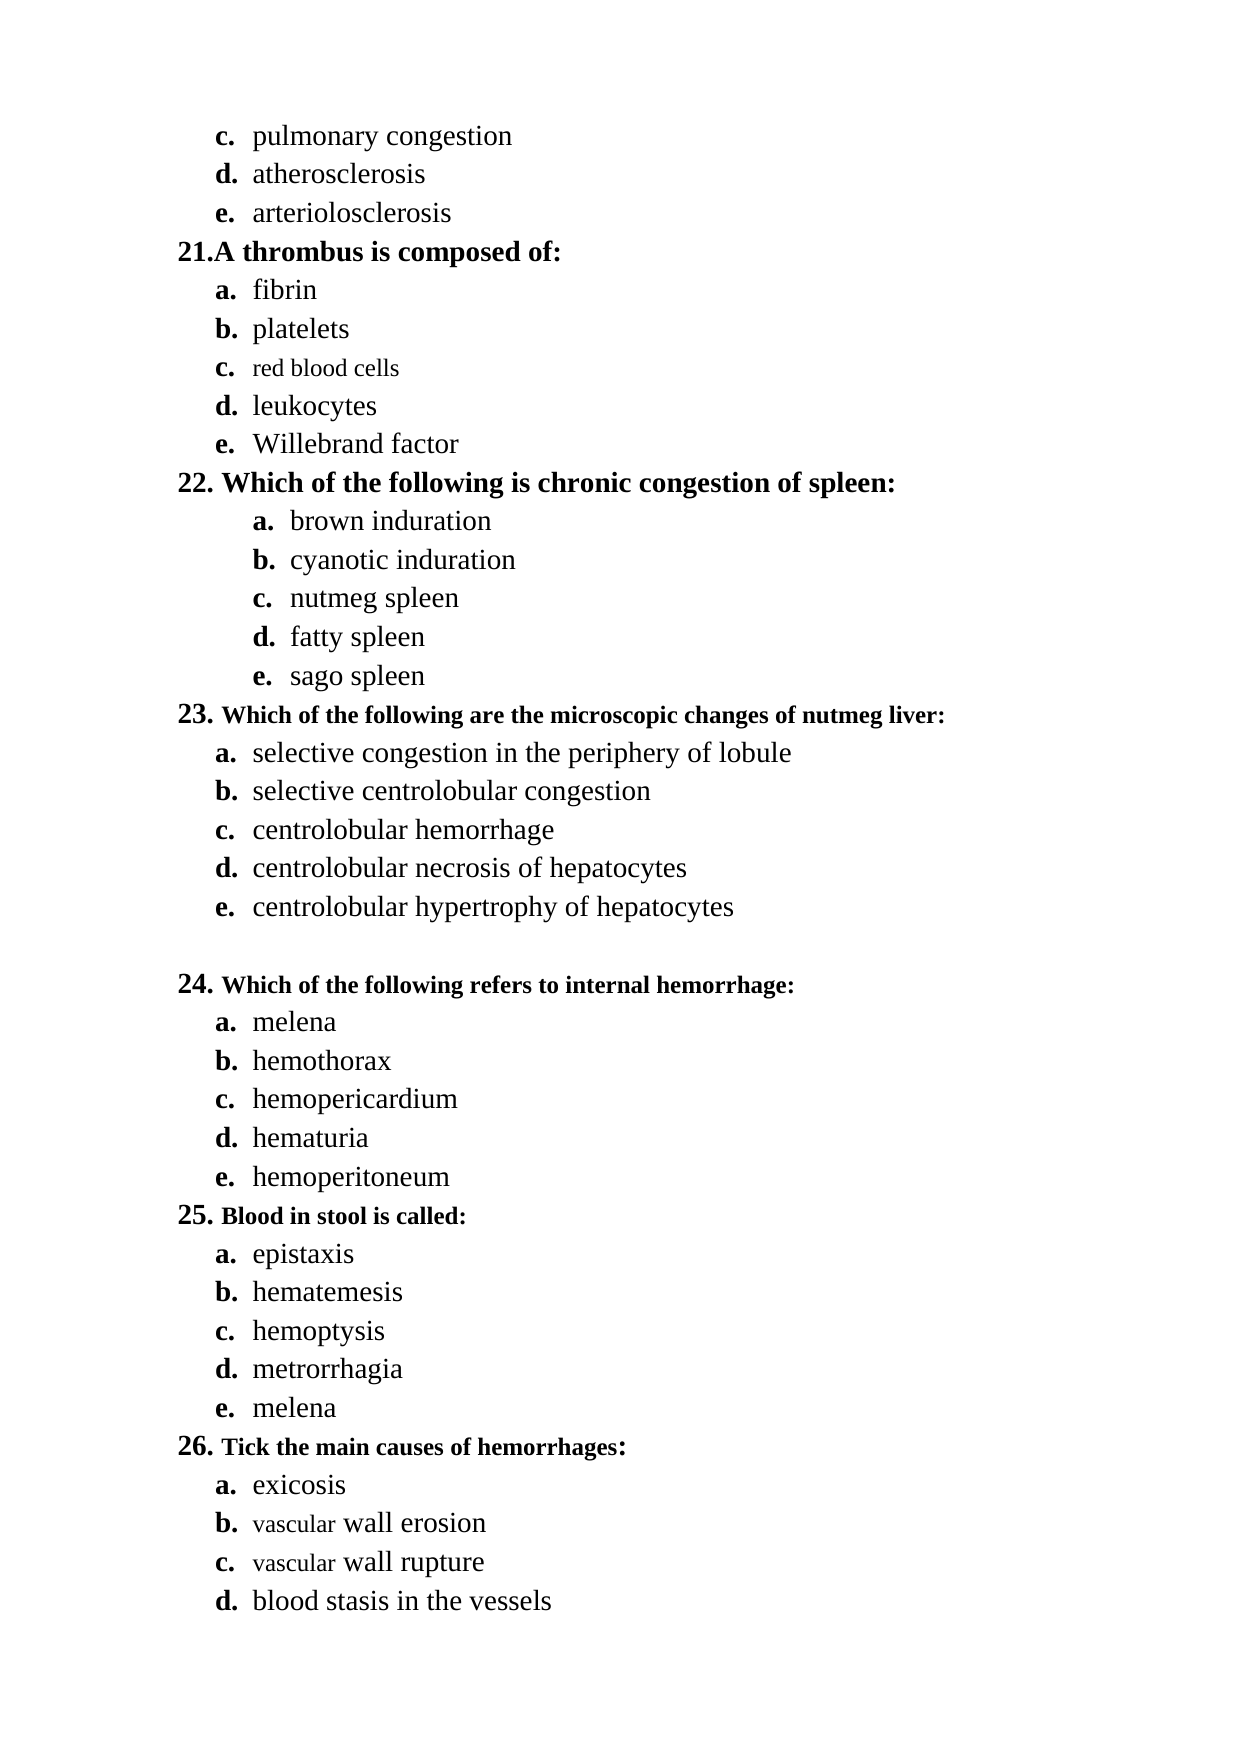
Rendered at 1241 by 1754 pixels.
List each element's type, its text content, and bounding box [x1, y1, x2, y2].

list fibrin [215, 272, 1152, 306]
list centrolobular hemorrhage [215, 812, 1152, 845]
text 25. Blood in stool is called: [177, 1197, 1152, 1231]
list exicosis [215, 1467, 1152, 1501]
list fatty spleen [252, 619, 1152, 653]
text 26. Tick the main causes of hemorrhages: [177, 1428, 1152, 1462]
list nutmeg spleen [252, 581, 1152, 614]
list hemopericardium [215, 1082, 1152, 1115]
list Willebrand factor [215, 426, 1152, 460]
text 21.A thrombus is composed of: [177, 234, 1152, 267]
list pulmonary congestion [215, 118, 1152, 152]
list hemoperitoneum [215, 1159, 1152, 1192]
list cyanotic induration [252, 542, 1152, 576]
text 24. Which of the following refers to internal hemorrhage: [177, 966, 1152, 999]
list vascular wall rupture [215, 1544, 1152, 1578]
text 22. Which of the following is chronic congestion of spleen: [177, 465, 1152, 498]
list sago spleen [252, 658, 1152, 691]
list hemothorax [215, 1043, 1152, 1077]
list hemoptysis [215, 1313, 1152, 1346]
list metrorrhagia [215, 1351, 1152, 1385]
list platelets [215, 311, 1152, 344]
list melena [215, 1004, 1152, 1038]
list brown induration [252, 503, 1152, 537]
list blood stasis in the vessels [215, 1583, 1152, 1616]
list atherosclerosis [215, 157, 1152, 190]
list red blood cells [215, 349, 1152, 383]
list hematuria [215, 1120, 1152, 1154]
list melena [215, 1390, 1152, 1423]
list selective centrolobular congestion [215, 773, 1152, 807]
list vascular wall erosion [215, 1506, 1152, 1539]
list hematemesis [215, 1274, 1152, 1308]
list arteriolosclerosis [215, 195, 1152, 229]
list epistaxis [215, 1236, 1152, 1269]
text 23. Which of the following are the microscopic changes of nutmeg liver: [177, 696, 1152, 730]
list leukocytes [215, 388, 1152, 421]
list centrolobular necrosis of hepatocytes [215, 850, 1152, 884]
list selective congestion in the periphery of lobule [215, 735, 1152, 768]
list centrolobular hypertrophy of hepatocytes [215, 889, 1152, 922]
